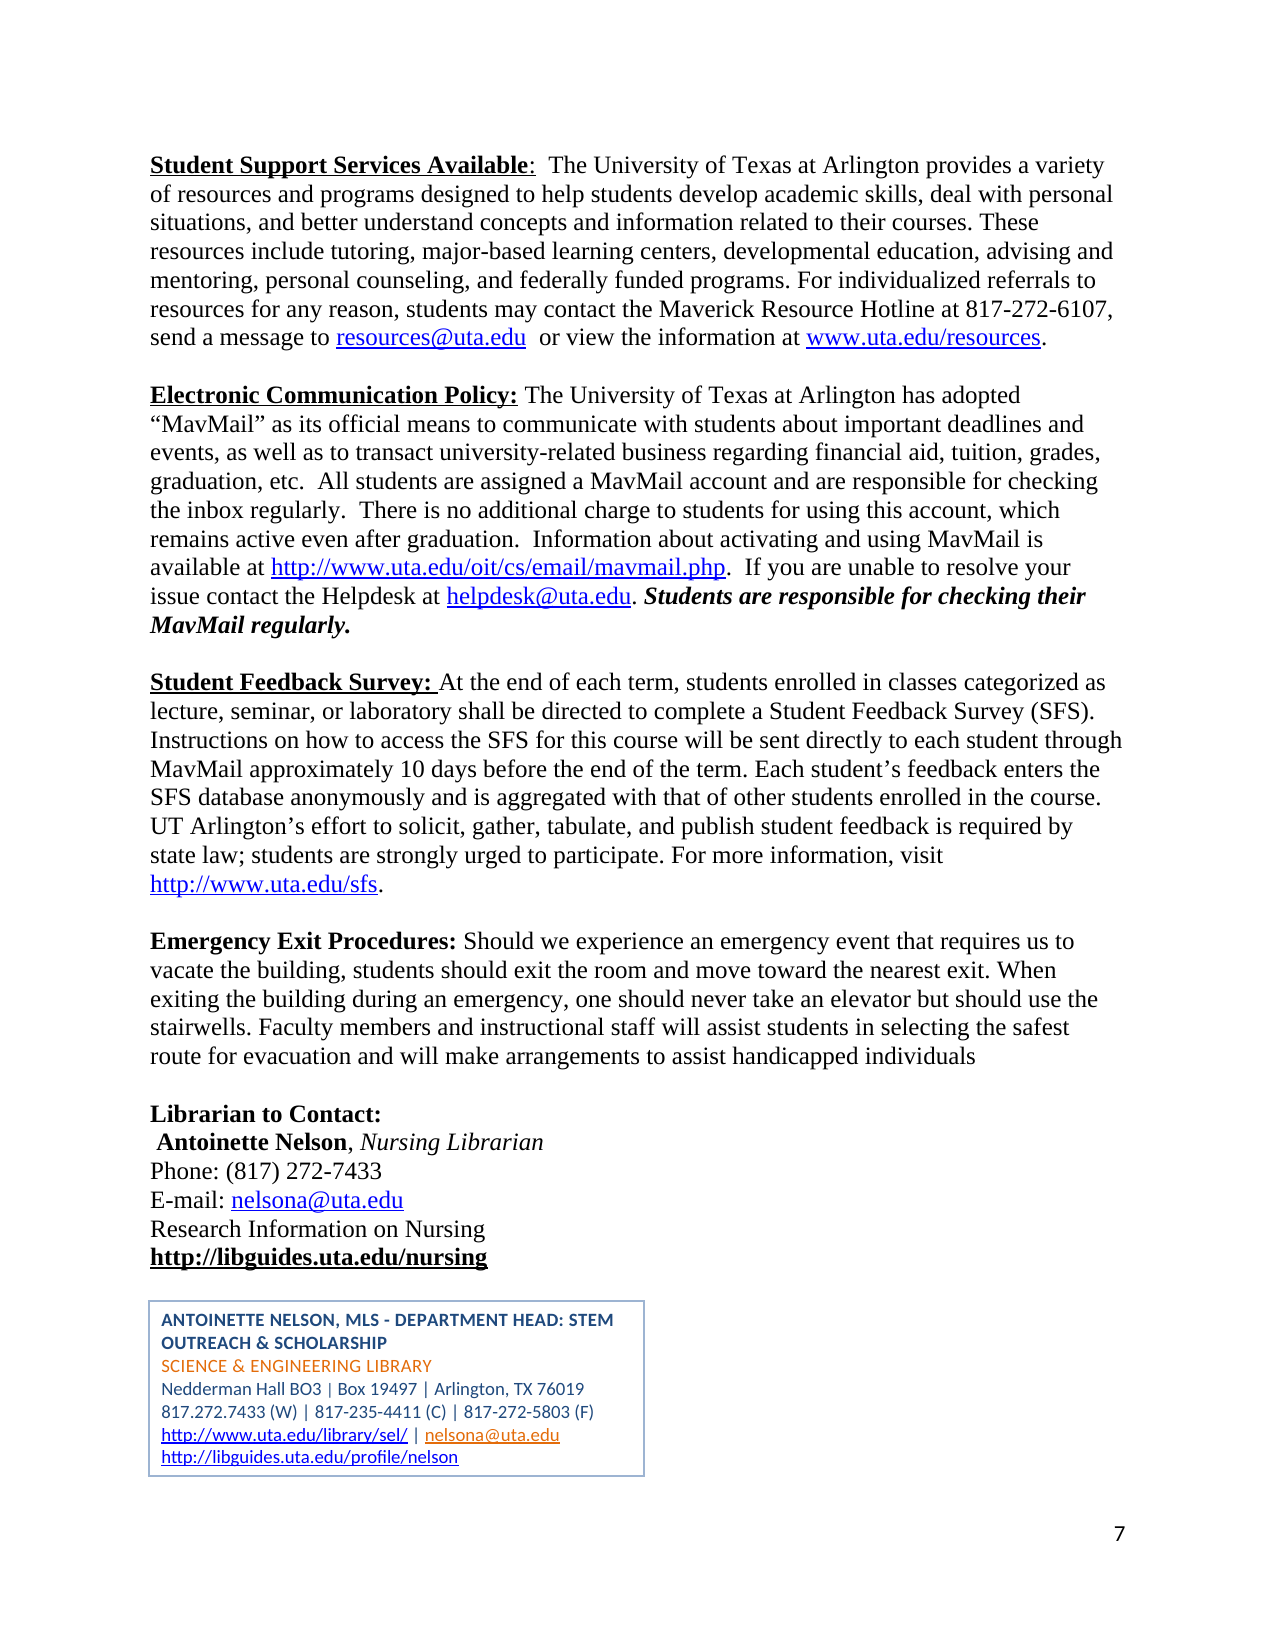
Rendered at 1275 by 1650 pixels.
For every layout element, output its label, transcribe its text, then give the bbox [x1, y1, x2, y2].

text Student Support Services Available: The University of Texas at Arlington provides a variety of resources and programs designed to help students develop academic skills, deal with personal situations, and better understand concepts and information related to their courses. These resources include tutoring, major-based learning centers, developmental education, advising and mentoring, personal counseling, and federally funded programs. For individualized referrals to resources for any reason, students may contact the Maverick Resource Hotline at 817-272-6107, send a message to resources@uta.edu or view the information at www.uta.edu/resources. [150, 150, 1125, 351]
text Student Feedback Survey: At the end of each term, students enrolled in classes categorized as lecture, seminar, or laboratory shall be directed to complete a Student Feedback Survey (SFS). Instructions on how to access the SFS for this course will be sent directly to each student through MavMail approximately 10 days before the end of the term. Each student’s feedback enters the SFS database anonymously and is aggregated with that of other students enrolled in the course. UT Arlington’s effort to solicit, gather, tabulate, and publish student feedback is required by state law; students are strongly urged to participate. For more information, visit http://www.uta.edu/sfs. [150, 667, 1125, 897]
text Librarian to Contact: [150, 1099, 1185, 1127]
text Emergency Exit Procedures: Should we experience an emergency event that requires us to vacate the building, students should exit the room and move toward the nearest exit. When exiting the building during an emergency, one should never take an elevator but should use the stairwells. Faculty members and instructional staff will assist students in selecting the safest route for evacuation and will make arrangements to assist handicapped individuals [150, 926, 1125, 1070]
text Electronic Communication Policy: The University of Texas at Arlington has adopted “MavMail” as its official means to communicate with students about important deadlines and events, as well as to transact university-related business regarding financial aid, tuition, grades, graduation, etc. All students are assigned a MavMail account and are responsible for checking the inbox regularly. There is no additional charge to students for using this account, which remains active even after graduation. Information about activating and using MavMail is available at http://www.uta.edu/oit/cs/email/mavmail.php. If you are unable to resolve your issue contact the Helpdesk at helpdesk@uta.edu. Students are responsible for checking their MavMail regularly. [150, 380, 1125, 639]
text Antoinette Nelson, Nursing Librarian [150, 1127, 1185, 1156]
text http://libguides.uta.edu/nursing [150, 1242, 1125, 1271]
text E-mail: nelsona@uta.edu [150, 1185, 1185, 1214]
text Phone: (817) 272-7433 [150, 1156, 1185, 1185]
text Research Information on Nursing [150, 1214, 1185, 1242]
table_header Antoinette Nelson, MLS - Department Head: STEM Outreach & Scholarship Science & Engineering Library Nedderman Hall BO3 | Box 19497 | Arlington, TX 76019 817.272.7433 (W) | 817-235-4411 (C) | 817-272-5803 (F) http://www.uta.edu/library/sel/ | nelsona@uta.edu http://libguides.uta.edu/profile/nelson [150, 1302, 643, 1474]
